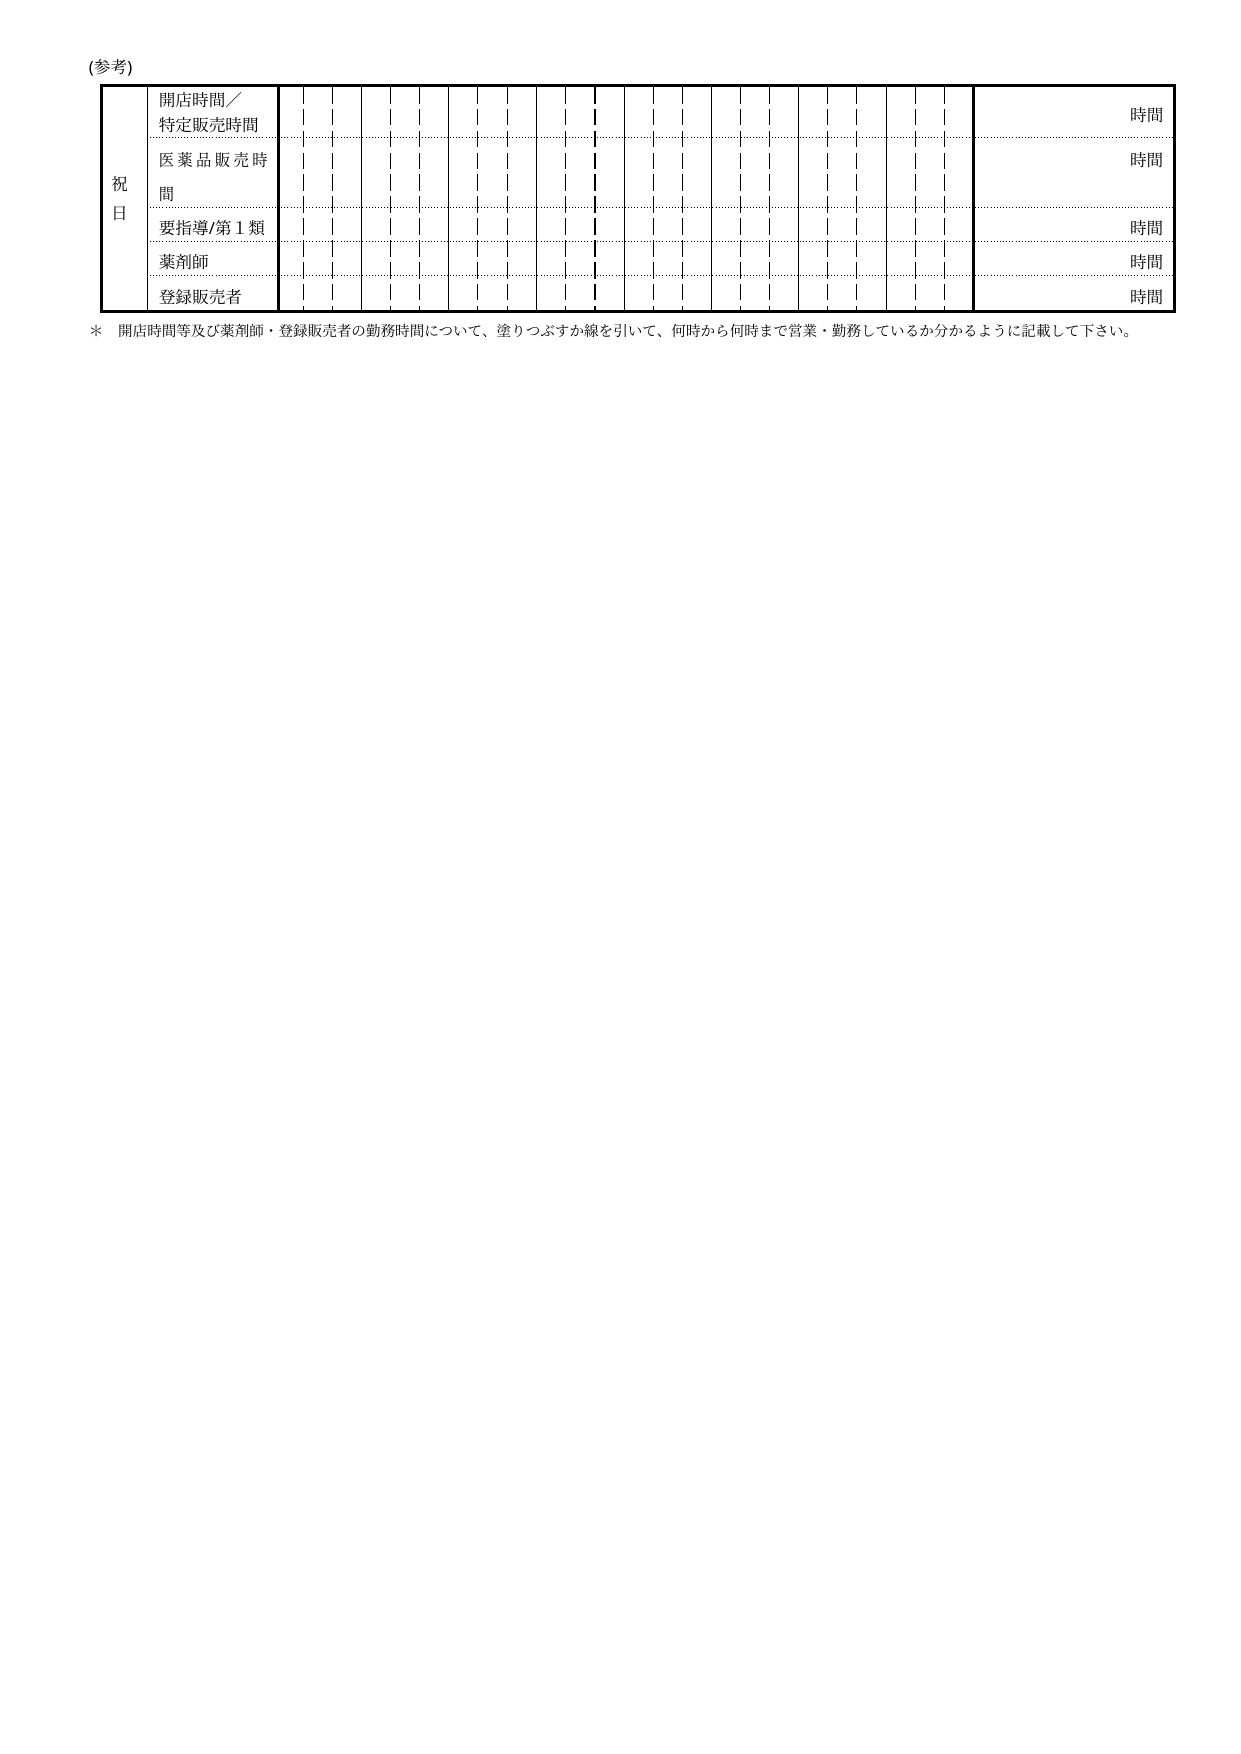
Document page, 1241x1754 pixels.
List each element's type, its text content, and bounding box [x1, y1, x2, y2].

table_cell [478, 275, 507, 310]
table_cell [770, 241, 798, 275]
table_cell [944, 275, 972, 310]
table_cell [682, 241, 711, 275]
table_cell [333, 275, 361, 310]
table_header [770, 87, 798, 137]
table_cell [770, 137, 798, 207]
table_cell [712, 137, 740, 207]
table_cell [449, 241, 478, 275]
table_cell [478, 241, 507, 275]
table_cell [566, 207, 595, 241]
table_cell [280, 275, 303, 310]
table_header [595, 87, 624, 137]
table_cell [625, 241, 653, 275]
table_cell [507, 137, 536, 207]
table_cell [507, 275, 536, 310]
table_cell [887, 275, 915, 310]
table_cell [857, 207, 886, 241]
table_cell [595, 137, 624, 207]
table_cell [799, 241, 828, 275]
table_header [915, 87, 944, 137]
table_cell [420, 241, 448, 275]
table_cell [887, 207, 915, 241]
table_cell [595, 275, 624, 310]
table_header [420, 87, 448, 137]
table_cell [915, 275, 944, 310]
table_cell [712, 207, 740, 241]
table_cell [712, 241, 740, 275]
table_cell [566, 137, 595, 207]
table_cell [507, 241, 536, 275]
table_cell [740, 275, 769, 310]
table_cell [303, 275, 332, 310]
table_cell [944, 207, 972, 241]
table_cell [449, 137, 478, 207]
table_cell [391, 275, 420, 310]
table_cell [828, 275, 857, 310]
table_cell [887, 241, 915, 275]
table_cell [478, 207, 507, 241]
table_cell [799, 207, 828, 241]
table_header [682, 87, 711, 137]
table_cell [333, 137, 361, 207]
table_cell [625, 137, 653, 207]
table_cell [828, 207, 857, 241]
table_cell [566, 241, 595, 275]
table_cell [362, 241, 391, 275]
table_cell [915, 137, 944, 207]
table_cell [625, 275, 653, 310]
table_cell [857, 241, 886, 275]
table_header 祝日 [103, 87, 147, 310]
table_cell [280, 137, 303, 207]
table_header [507, 87, 536, 137]
table_cell [507, 207, 536, 241]
table_cell 登録販売者 [148, 275, 277, 310]
table_cell 要指導/第１類 [148, 207, 277, 241]
text (参考) [89, 49, 1152, 84]
table_cell 薬剤師 [148, 241, 277, 275]
table_cell [420, 137, 448, 207]
table_header 開店時間／ 特定販売時間 [148, 87, 277, 137]
table_cell [537, 207, 566, 241]
table_header [537, 87, 566, 137]
table_header [887, 87, 915, 137]
table_header [333, 87, 361, 137]
table_header [799, 87, 828, 137]
table_cell [828, 241, 857, 275]
table_cell [653, 207, 682, 241]
table_cell [280, 241, 303, 275]
table_cell [537, 241, 566, 275]
table_cell [333, 207, 361, 241]
table_header [280, 87, 303, 137]
table_cell [362, 137, 391, 207]
table_cell 時間 [975, 207, 1173, 241]
table_cell [740, 137, 769, 207]
table_cell [828, 137, 857, 207]
table_cell [770, 275, 798, 310]
table_cell [537, 275, 566, 310]
table_cell [333, 241, 361, 275]
table_cell [653, 241, 682, 275]
table_cell [303, 241, 332, 275]
table_cell [944, 241, 972, 275]
table_cell [391, 207, 420, 241]
table_cell 時間 [975, 241, 1173, 275]
table_cell [712, 275, 740, 310]
table_header [712, 87, 740, 137]
table_cell [799, 137, 828, 207]
table_cell [449, 207, 478, 241]
table_cell [857, 275, 886, 310]
table_header [944, 87, 972, 137]
table_cell [303, 137, 332, 207]
table_header [391, 87, 420, 137]
table_cell 医薬品販売時間 [148, 137, 277, 207]
table_header [478, 87, 507, 137]
table_cell [770, 207, 798, 241]
table_cell [682, 275, 711, 310]
table_header [303, 87, 332, 137]
table_cell [362, 207, 391, 241]
table_cell [887, 137, 915, 207]
table_header [362, 87, 391, 137]
table_cell 時間 [975, 137, 1173, 207]
table_header [566, 87, 595, 137]
table_cell [682, 137, 711, 207]
table_cell [420, 207, 448, 241]
table_header [740, 87, 769, 137]
table_header [625, 87, 653, 137]
table_header 時間 [975, 87, 1173, 137]
table_cell [682, 207, 711, 241]
table_cell [653, 137, 682, 207]
table_header [828, 87, 857, 137]
text ＊ 開店時間等及び薬剤師・登録販売者の勤務時間について、塗りつぶすか線を引いて、何時から何時まで営業・勤務しているか分かるように記載して下さい。 [89, 313, 1152, 347]
table_header [857, 87, 886, 137]
table_cell [915, 241, 944, 275]
table_cell [478, 137, 507, 207]
table_cell [595, 241, 624, 275]
table_cell [280, 207, 303, 241]
table_cell [740, 241, 769, 275]
table_cell [653, 275, 682, 310]
table_header [449, 87, 478, 137]
table_cell [362, 275, 391, 310]
table_cell 時間 [975, 275, 1173, 310]
table_cell [566, 275, 595, 310]
table_cell [420, 275, 448, 310]
table_cell [391, 241, 420, 275]
table_cell [857, 137, 886, 207]
table_cell [595, 207, 624, 241]
table_cell [537, 137, 566, 207]
table_cell [449, 275, 478, 310]
table_header [653, 87, 682, 137]
table_cell [944, 137, 972, 207]
table_cell [625, 207, 653, 241]
table_cell [915, 207, 944, 241]
table_cell [391, 137, 420, 207]
table_cell [799, 275, 828, 310]
table_cell [740, 207, 769, 241]
table_cell [303, 207, 332, 241]
